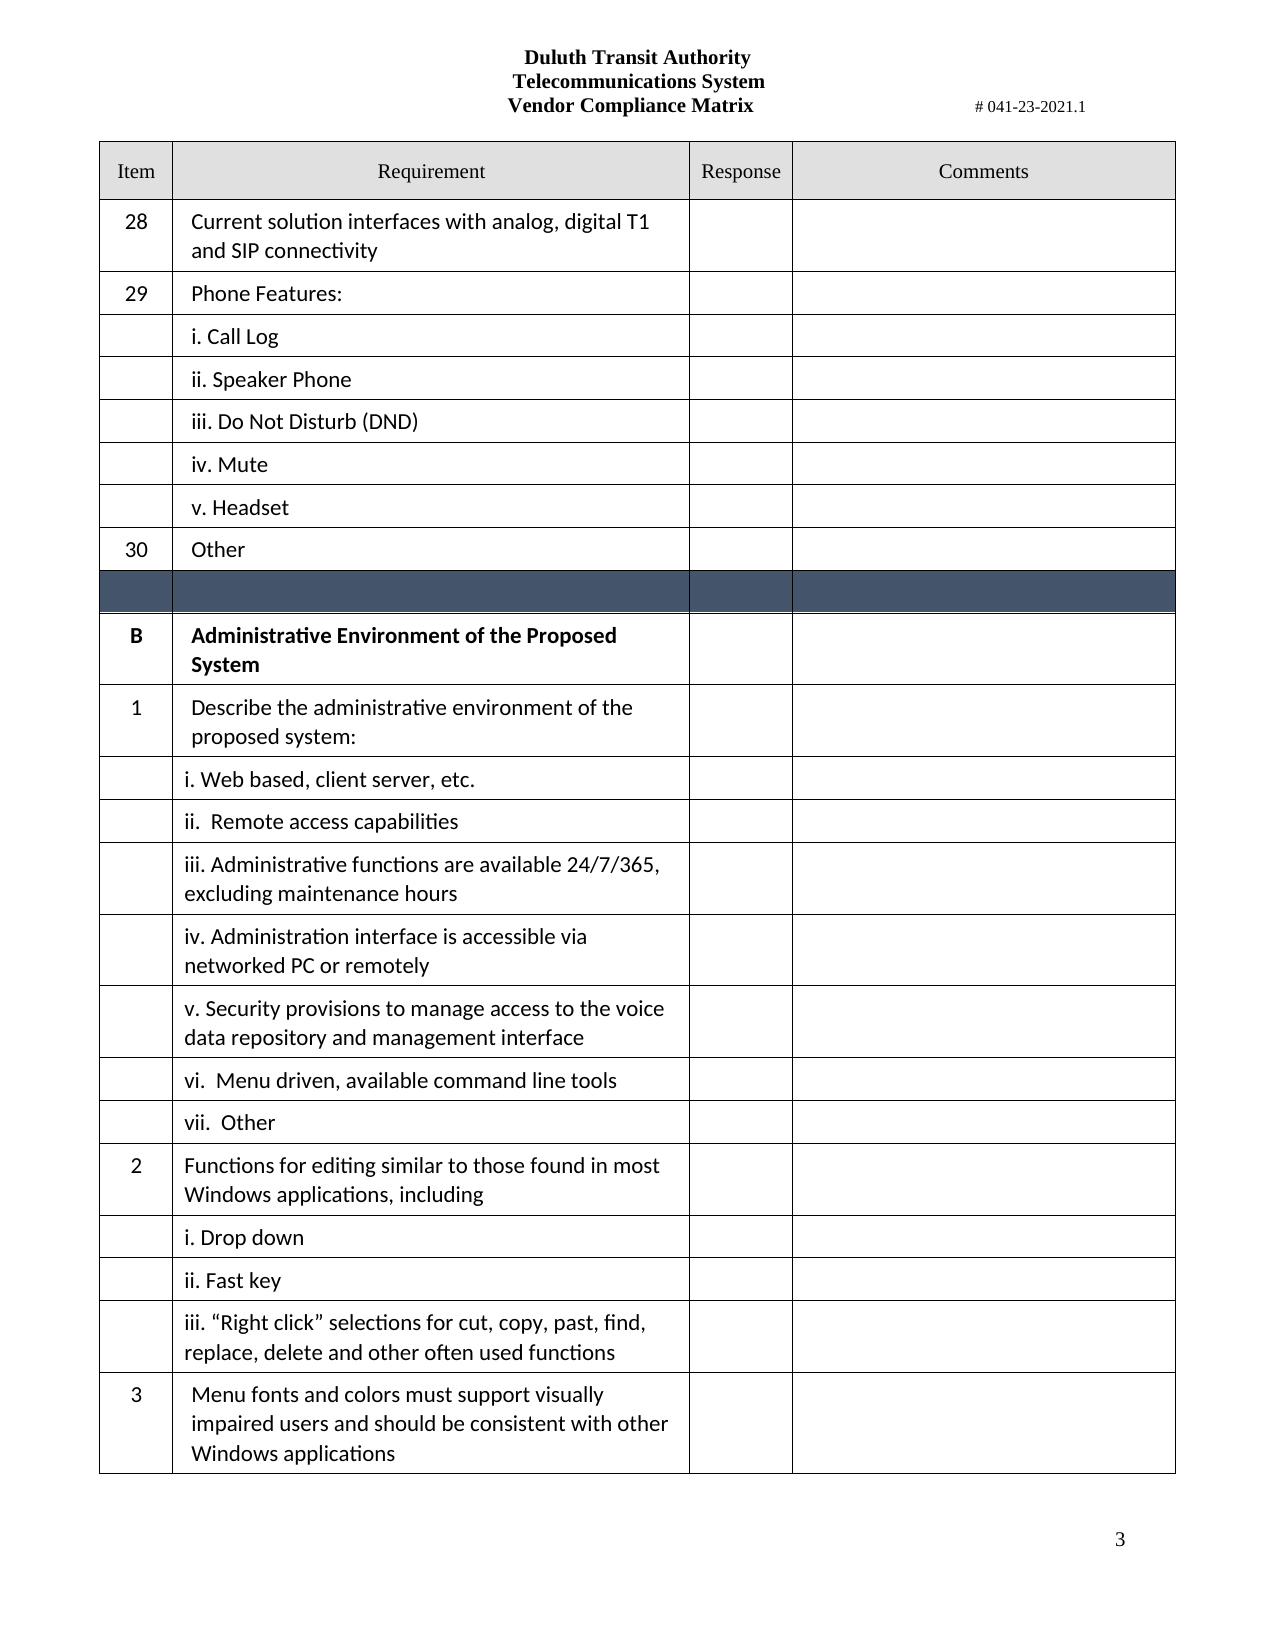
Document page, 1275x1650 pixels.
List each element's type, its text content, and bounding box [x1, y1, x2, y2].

table_cell [100, 915, 172, 985]
table_cell [100, 1301, 172, 1372]
table_cell [793, 1216, 1175, 1257]
table_cell [793, 685, 1175, 756]
table_header Comments [793, 142, 1175, 199]
table_cell [690, 1216, 792, 1257]
table_cell v. Headset [173, 485, 689, 527]
table_cell Menu fonts and colors must support visually impaired users and should be consistent with other Windows applications [173, 1373, 689, 1473]
table_cell [690, 986, 792, 1057]
table_cell Functions for editing similar to those found in most Windows applications, including [173, 1144, 689, 1214]
table_cell 28 [100, 200, 172, 271]
table_cell 3 [100, 1373, 172, 1473]
table_cell iii. “Right click” selections for cut, copy, past, find, replace, delete and other often used functions [173, 1301, 689, 1372]
table_cell [100, 1101, 172, 1143]
table_cell [793, 272, 1175, 313]
table_cell Other [173, 528, 689, 570]
table_cell i. Call Log [173, 315, 689, 356]
table_cell [793, 485, 1175, 527]
table_header Item [100, 142, 172, 199]
table_cell [690, 1058, 792, 1100]
table_cell [690, 915, 792, 985]
table_cell i. Drop down [173, 1216, 689, 1257]
table_cell B [100, 614, 172, 684]
table_cell [793, 357, 1175, 399]
table_cell [690, 614, 792, 684]
table_cell [100, 315, 172, 356]
table_cell [690, 272, 792, 313]
table_cell [690, 485, 792, 527]
table_cell [793, 1373, 1175, 1473]
table_cell [793, 200, 1175, 271]
table_cell v. Security provisions to manage access to the voice data repository and management interface [173, 986, 689, 1057]
table_cell [100, 986, 172, 1057]
table_cell [690, 685, 792, 756]
table_cell [690, 315, 792, 356]
table_cell [690, 1101, 792, 1143]
table_cell Phone Features: [173, 272, 689, 313]
table_cell iv. Administration interface is accessible via networked PC or remotely [173, 915, 689, 985]
table_cell [690, 757, 792, 799]
table_cell [100, 1258, 172, 1300]
table_cell [100, 1216, 172, 1257]
table_cell i. Web based, client server, etc. [173, 757, 689, 799]
table_cell [690, 357, 792, 399]
table_cell [793, 315, 1175, 356]
table_cell [100, 757, 172, 799]
table_cell [690, 528, 792, 570]
table_cell [793, 400, 1175, 442]
table_cell [793, 1101, 1175, 1143]
table_cell [100, 443, 172, 484]
table_cell [690, 571, 792, 612]
table_cell [690, 1144, 792, 1214]
table_cell [793, 800, 1175, 842]
table_cell [793, 843, 1175, 913]
table_cell ii. Fast key [173, 1258, 689, 1300]
table_cell [173, 571, 689, 612]
table_cell [793, 528, 1175, 570]
table_cell [100, 485, 172, 527]
table_cell 2 [100, 1144, 172, 1214]
table_cell [793, 614, 1175, 684]
table_cell iii. Do Not Disturb (DND) [173, 400, 689, 442]
table_cell Current solution interfaces with analog, digital T1 and SIP connectivity [173, 200, 689, 271]
table_cell 29 [100, 272, 172, 313]
table_cell [690, 443, 792, 484]
table_cell [690, 1258, 792, 1300]
table_cell [793, 757, 1175, 799]
table_cell [690, 843, 792, 913]
table_cell 1 [100, 685, 172, 756]
table_cell 30 [100, 528, 172, 570]
table_header Response [690, 142, 792, 199]
table_cell vii. Other [173, 1101, 689, 1143]
table_cell ii. Remote access capabilities [173, 800, 689, 842]
table_cell vi. Menu driven, available command line tools [173, 1058, 689, 1100]
table_cell [793, 1058, 1175, 1100]
table_cell [100, 1058, 172, 1100]
table_cell [100, 800, 172, 842]
table_cell [100, 357, 172, 399]
table_cell iv. Mute [173, 443, 689, 484]
table_cell ii. Speaker Phone [173, 357, 689, 399]
table_cell Describe the administrative environment of the proposed system: [173, 685, 689, 756]
table_cell [100, 400, 172, 442]
table_cell [793, 915, 1175, 985]
table_cell [690, 400, 792, 442]
table_cell [690, 1373, 792, 1473]
table_cell [690, 1301, 792, 1372]
table_cell [100, 571, 172, 612]
table_cell iii. Administrative functions are available 24/7/365, excluding maintenance hours [173, 843, 689, 913]
table_cell [793, 1301, 1175, 1372]
table_cell [793, 1144, 1175, 1214]
table_header Requirement [173, 142, 689, 199]
table_cell [793, 986, 1175, 1057]
table_cell [690, 200, 792, 271]
table_cell [100, 843, 172, 913]
table_cell [793, 1258, 1175, 1300]
table_cell [793, 571, 1175, 612]
table_cell [793, 443, 1175, 484]
table_cell [690, 800, 792, 842]
table_cell Administrative Environment of the Proposed System [173, 614, 689, 684]
